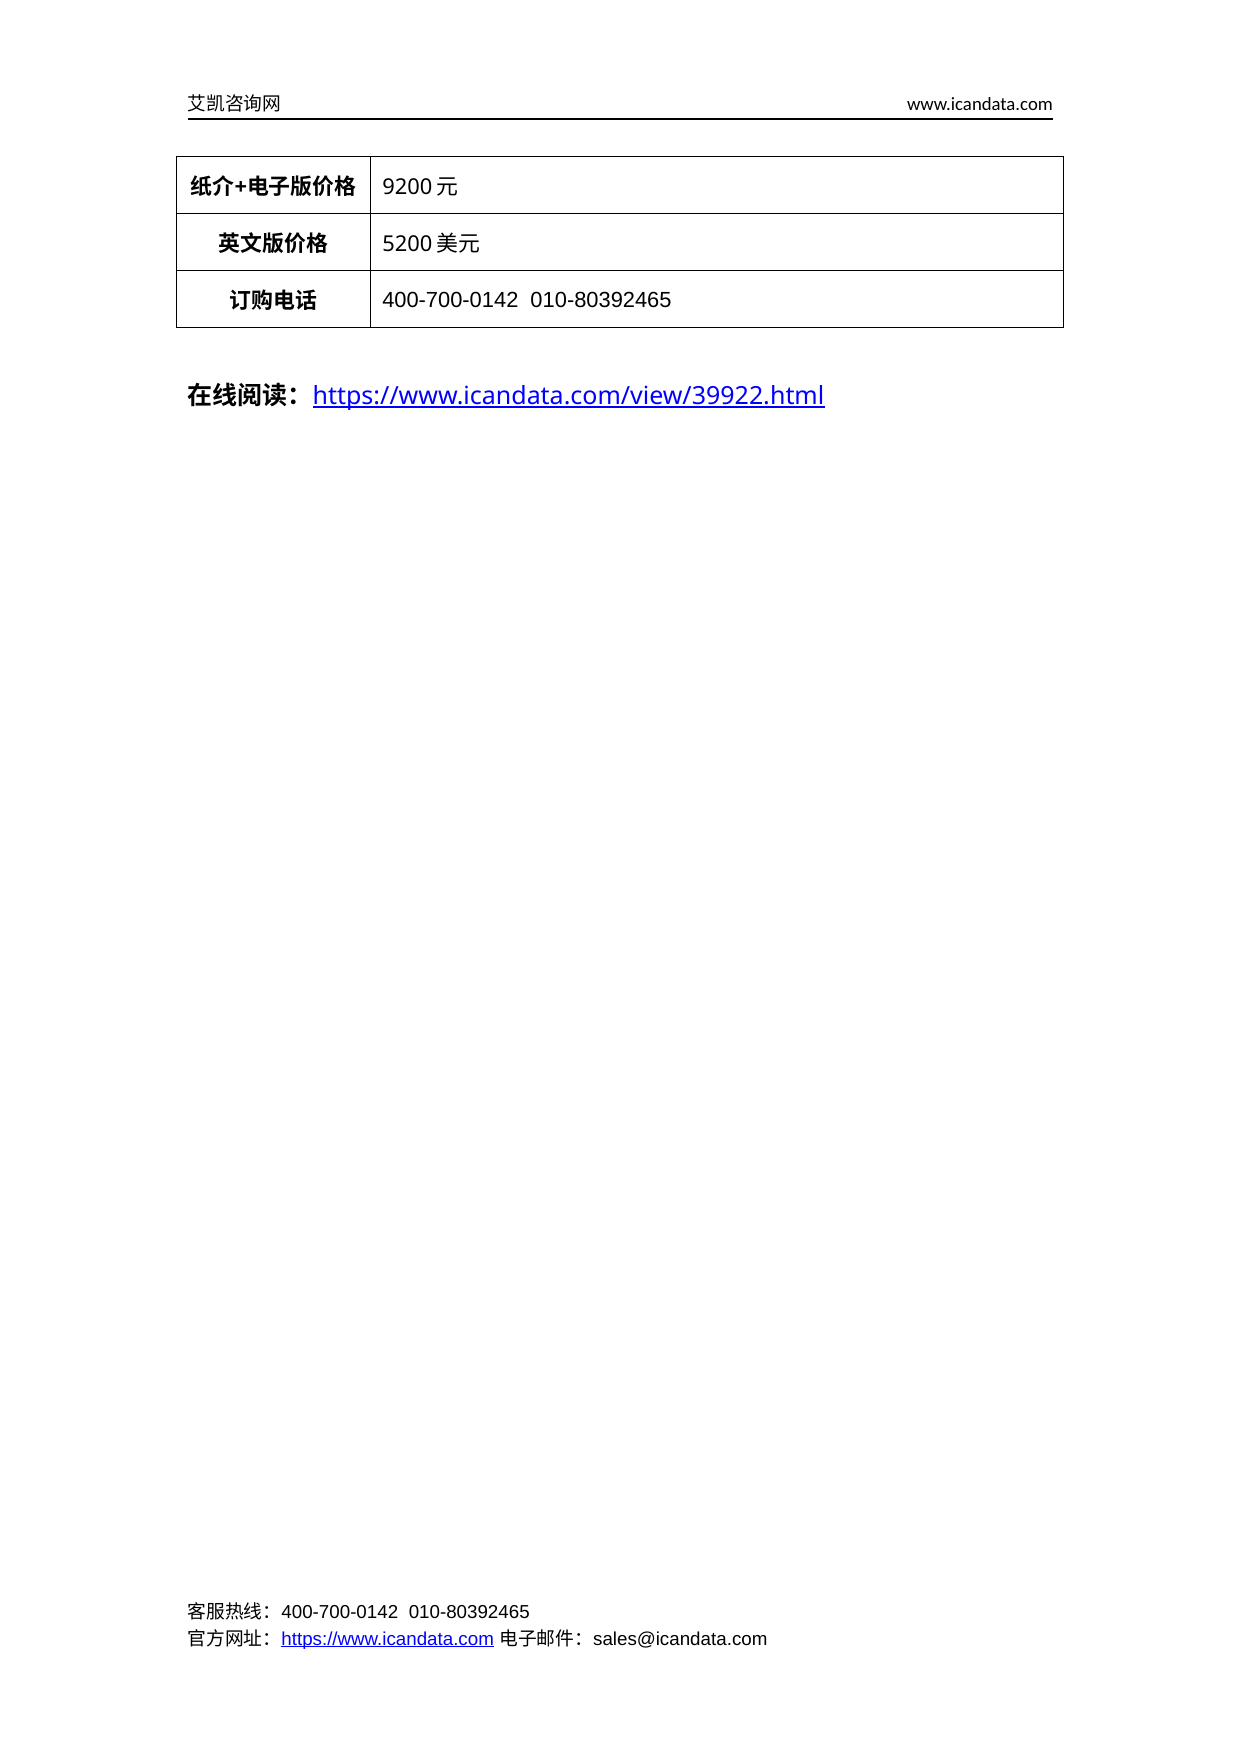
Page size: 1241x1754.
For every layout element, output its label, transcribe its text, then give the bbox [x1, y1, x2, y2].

table_cell 400-700-0142 010-80392465 [371, 271, 1063, 327]
table_cell 订购电话 [177, 271, 370, 327]
table_cell 5200美元 [371, 214, 1063, 270]
table_cell 英文版价格 [177, 214, 370, 270]
text 在线阅读：https://www.icandata.com/view/39922.html [187, 361, 1053, 426]
table_cell 纸介+电子版价格 [177, 157, 370, 213]
table_cell 9200元 [371, 157, 1063, 213]
